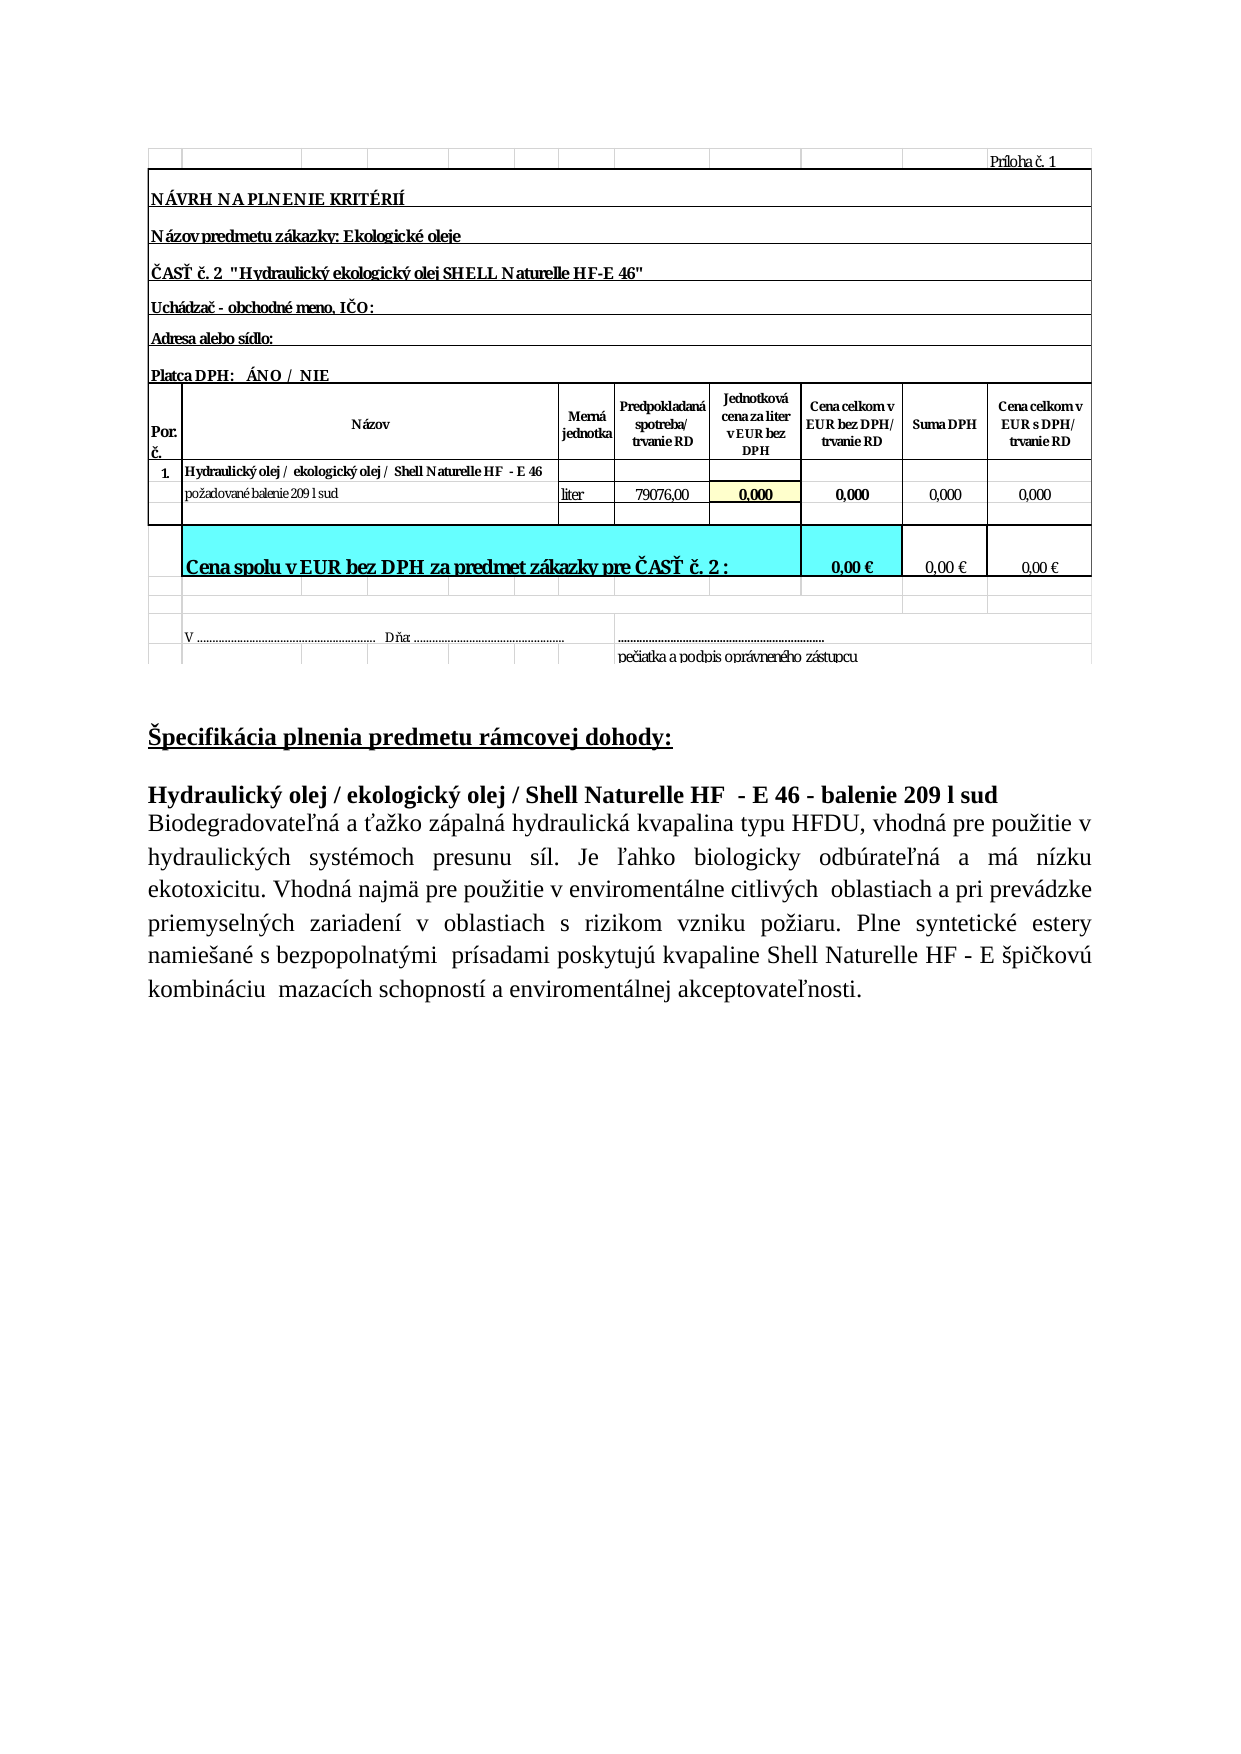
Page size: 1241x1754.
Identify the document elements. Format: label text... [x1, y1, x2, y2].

text Hydraulický olej / ekologický olej / Shell Naturelle HF - E 46 - balenie 209 l sud [148, 780, 1093, 808]
text Biodegradovateľná a ťažko zápalná hydraulická kvapalina typu HFDU, vhodná pre použitie v hydraulických systémoch presunu síl. Je ľahko biologicky odbúrateľná a má nízku ekotoxicitu. Vhodná najmä pre použitie v enviromentálne citlivých oblastiach a pri prevádzke priemyselných zariadení v oblastiach s rizikom vzniku požiaru. Plne syntetické estery namiešané s bezpopolnatými prísadami poskytujú kvapaline Shell Naturelle HF - E špičkovú kombináciu mazacích schopností a enviromentálnej akceptovateľnosti. [148, 808, 1093, 1002]
text Špecifikácia plnenia predmetu rámcovej dohody: [148, 722, 1093, 751]
